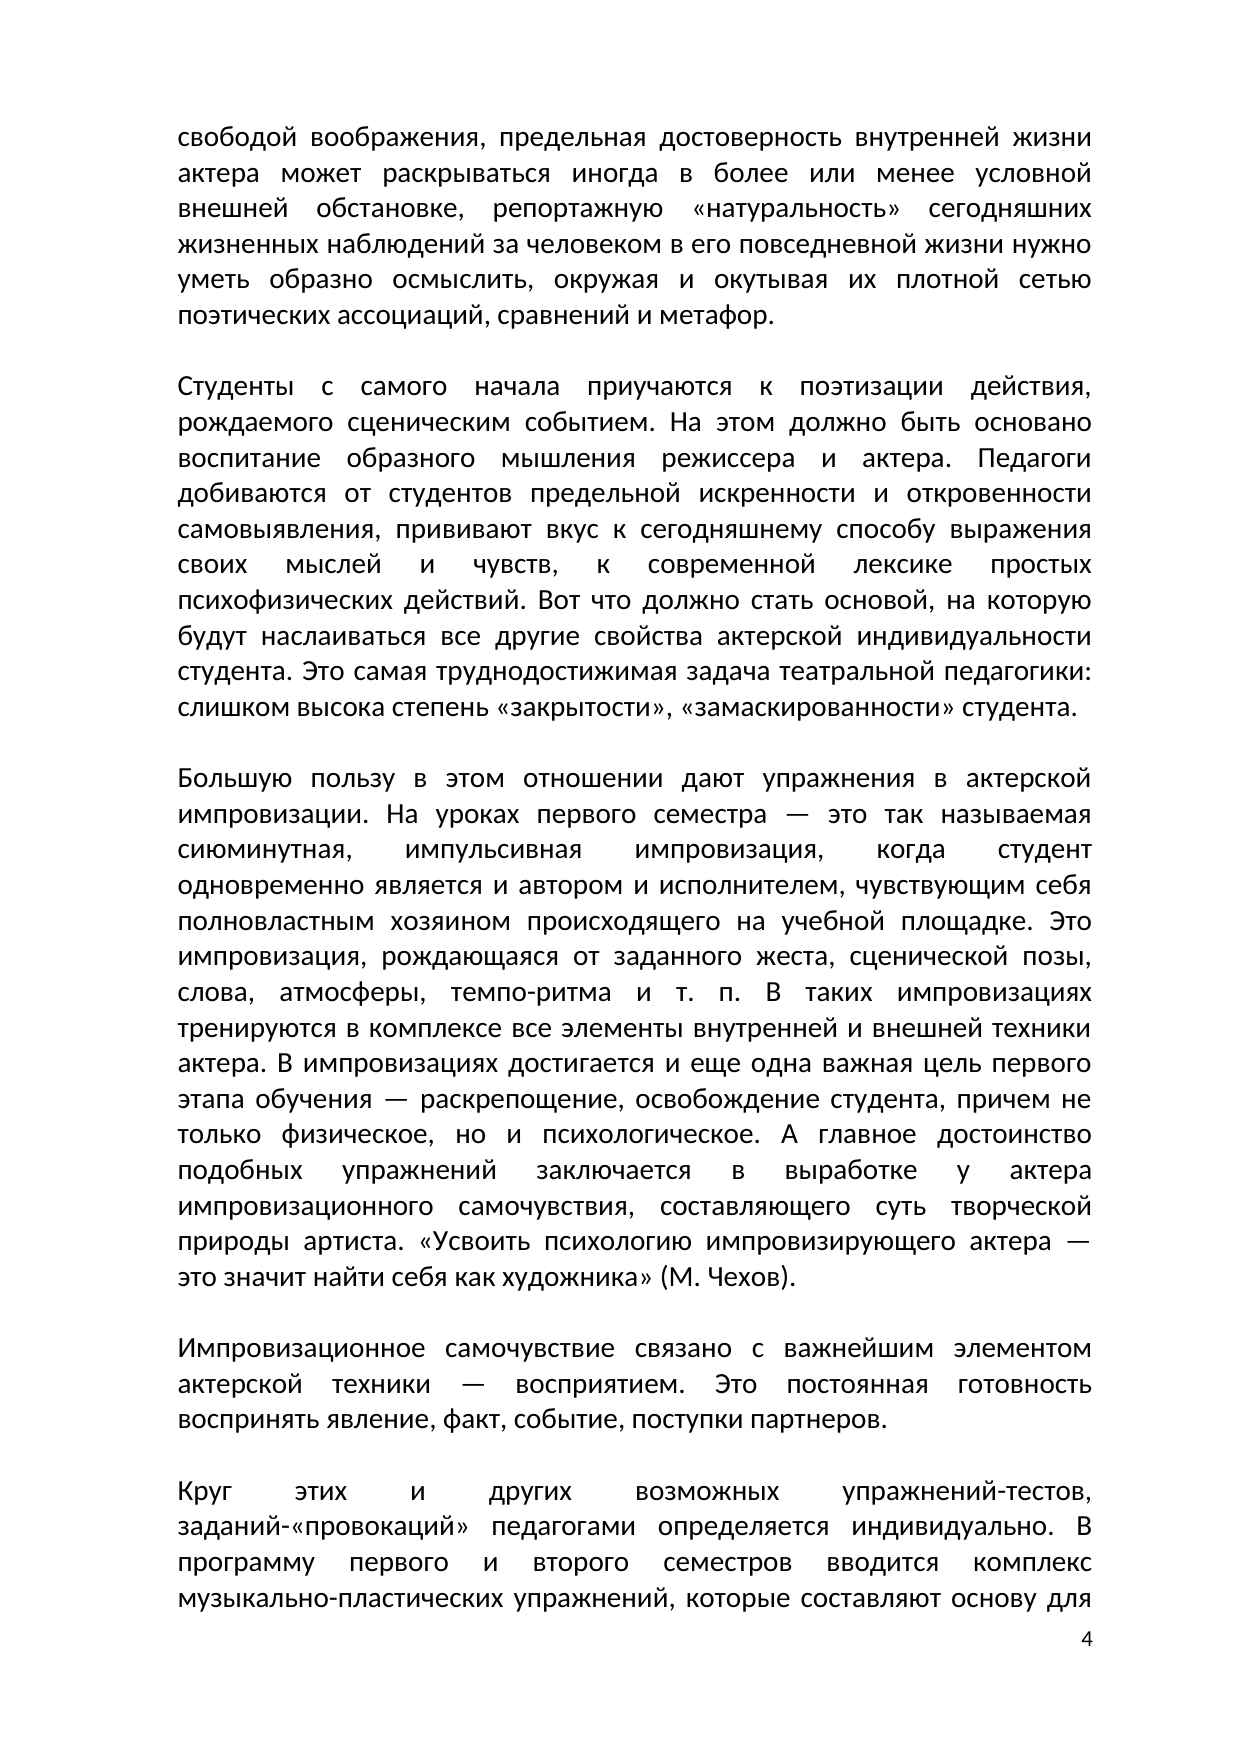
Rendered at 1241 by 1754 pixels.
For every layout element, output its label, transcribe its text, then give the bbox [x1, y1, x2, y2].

text Импровизационное самочувствие связано с важнейшим элементом актерской техники — восприятием. Это постоянная готовность воспринять явление, факт, событие, поступки партнеров. [177, 1329, 1093, 1436]
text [177, 1472, 1093, 1614]
text Студенты с самого начала приучаются к поэтизации действия, рождаемого сценическим событием. На этом должно быть основано воспитание образного мышления режиссера и актера. Педагоги добиваются от студентов предельной искренности и откровенности самовыявления, прививают вкус к сегодняшнему способу выражения своих мыслей и чувств, к современной лексике простых психофизических действий. Вот что должно стать основой, на которую будут наслаиваться все другие свойства актерской индивидуальности студента. Это самая труднодостижимая задача театральной педагогики: слишком высока степень «закрытости», «замаскированности» студента. [177, 367, 1093, 724]
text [177, 118, 1093, 332]
text Большую пользу в этом отношении дают упражнения в актерской импровизации. На уроках первого семестра — это так называемая сиюминутная, импульсивная импровизация, когда студент одновременно является и автором и исполнителем, чувствующим себя полновластным хозяином происходящего на учебной площадке. Это импровизация, рождающаяся от заданного жеста, сценической позы, слова, атмосферы, темпо-ритма и т. п. В таких импровизациях тренируются в комплексе все элементы внутренней и внешней техники актера. В импровизациях достигается и еще одна важная цель первого этапа обучения — раскрепощение, освобождение студента, причем не только физическое, но и психологическое. А главное достоинство подобных упражнений заключается в выработке у актера импровизационного самочувствия, составляющего суть творческой природы артиста. «Усвоить психологию импровизирующего актера — это значит найти себя как художника» (М. Чехов). [177, 759, 1093, 1294]
